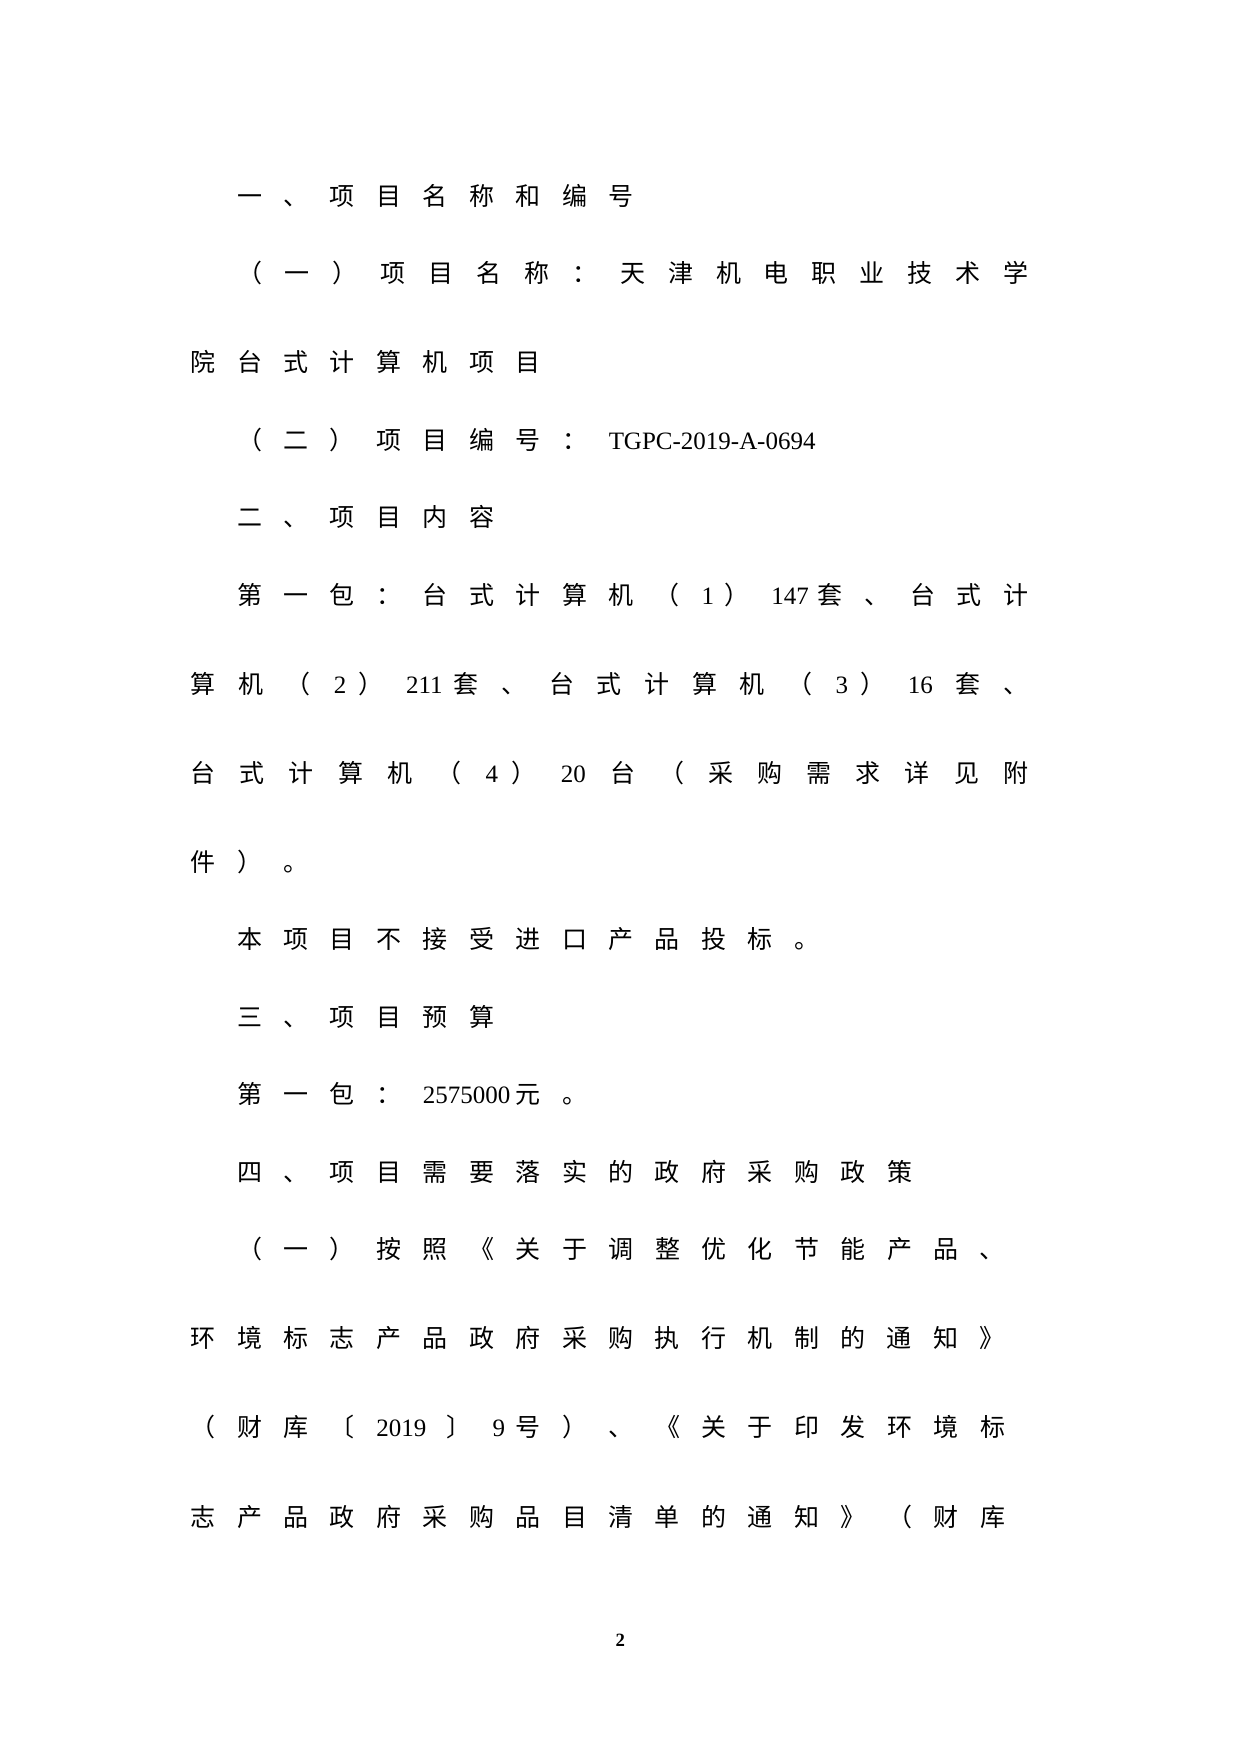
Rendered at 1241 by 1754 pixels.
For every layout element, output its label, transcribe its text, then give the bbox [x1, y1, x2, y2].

text 四、项目需要落实的政府采购政策 [190, 1141, 1050, 1200]
text （二）项目编号：TGPC-2019-A-0694 [190, 408, 1050, 468]
text 第一包：台式计算机（1）147套、台式计算机（2）211套、台式计算机（3）16套、台式计算机（4）20台（采购需求详见附件）。 [190, 563, 1050, 890]
text （一）项目名称：天津机电职业技术学院台式计算机项目 [190, 242, 1050, 390]
text 本项目不接受进口产品投标。 [190, 908, 1050, 968]
text 三、项目预算 [190, 986, 1050, 1045]
text 二、项目内容 [190, 486, 1050, 545]
text 一、项目名称和编号 [190, 164, 1050, 224]
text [190, 1218, 1050, 1545]
text 第一包：2575000元。 [190, 1063, 1050, 1123]
